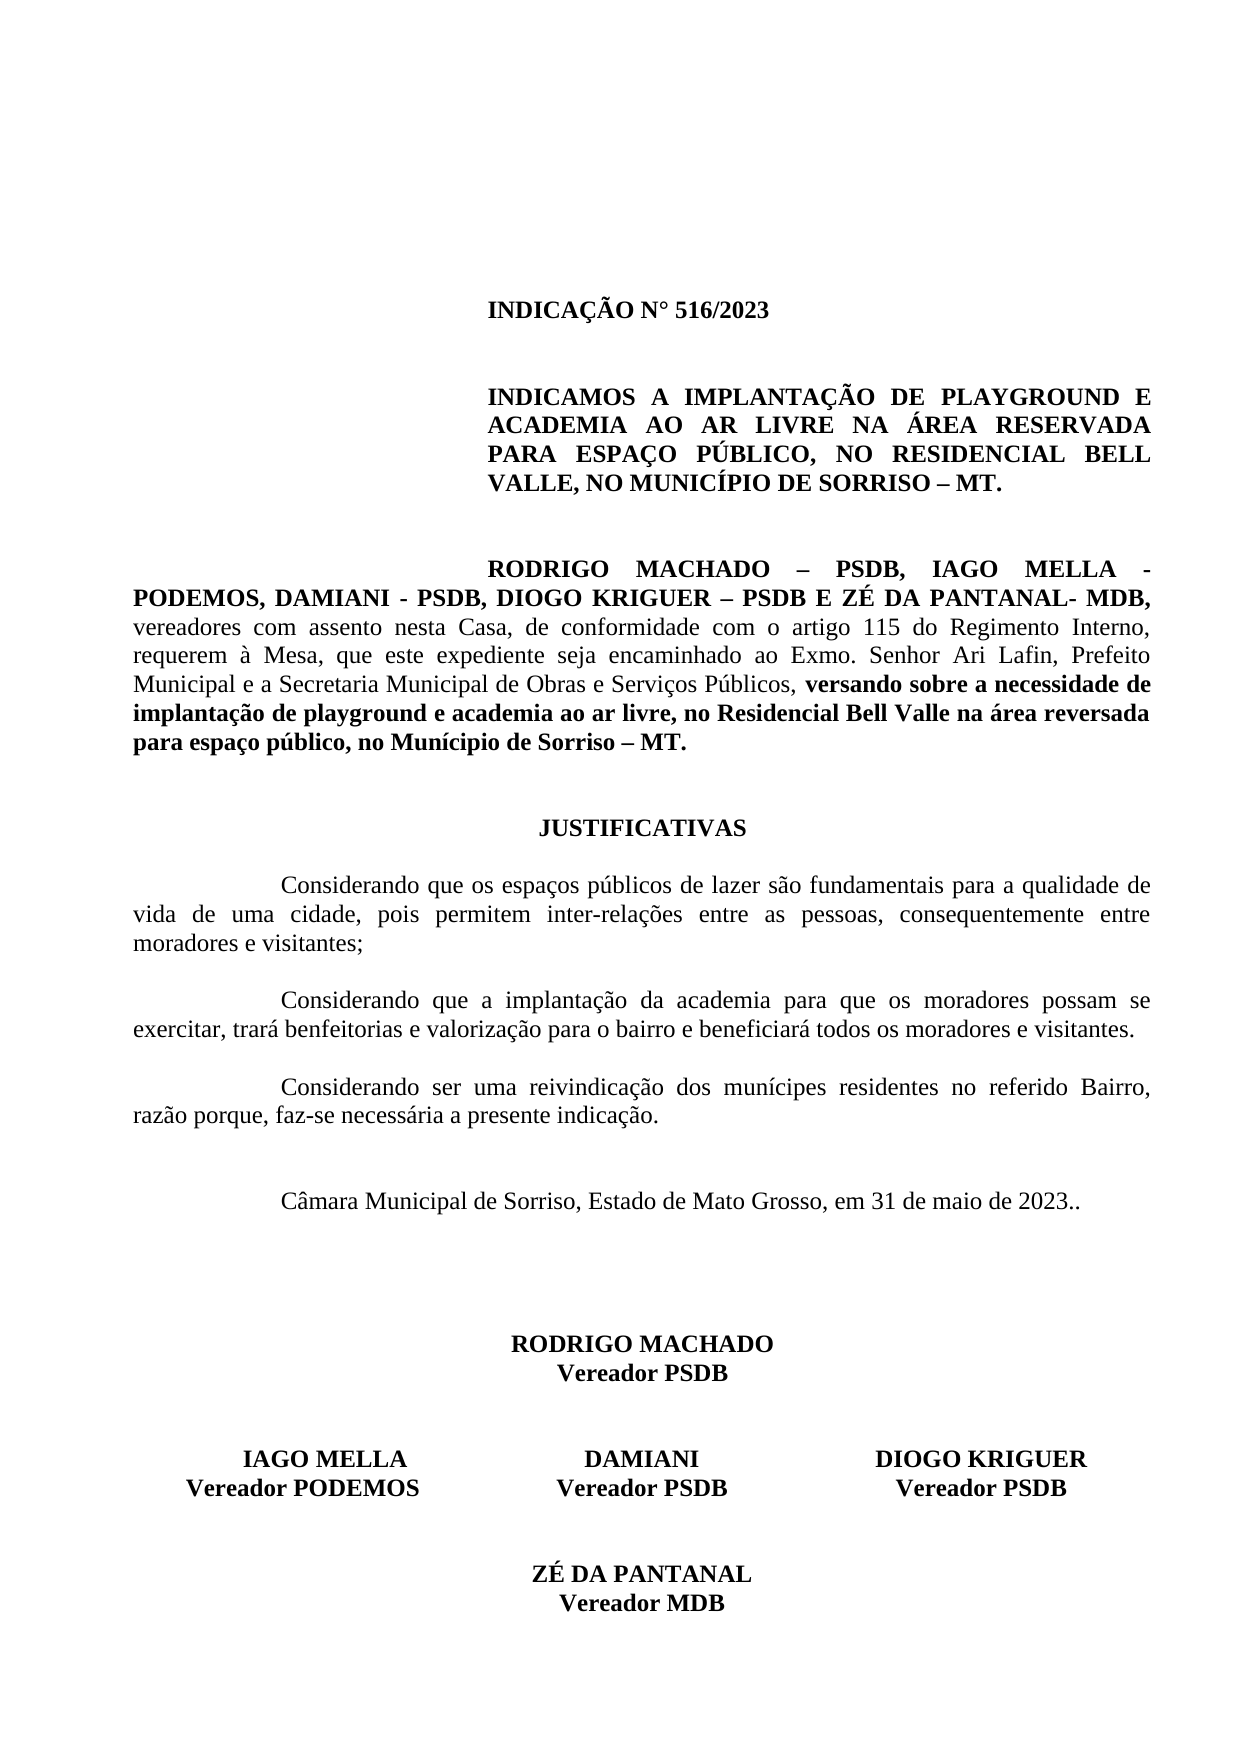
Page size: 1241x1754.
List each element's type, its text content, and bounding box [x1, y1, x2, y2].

text Considerando que os espaços públicos de lazer são fundamentais para a qualidade de vida de uma cidade, pois permitem inter-relações entre as pessoas, consequentemente entre moradores e visitantes; [133, 870, 1152, 957]
text Vereador PSDB [133, 1358, 1152, 1387]
table_header DIOGO KRIGUER Vereador PSDB [811, 1445, 1151, 1531]
table_header ZÉ DA PANTANAL Vereador MDB [133, 1560, 1151, 1617]
table_header DAMIANI Vereador PSDB [472, 1445, 811, 1531]
text RODRIGO MACHADO [133, 1329, 1152, 1358]
text JUSTIFICATIVAS [133, 813, 1152, 842]
table_header IAGO MELLA Vereador PODEMOS [133, 1445, 472, 1531]
text Considerando ser uma reivindicação dos munícipes residentes no referido Bairro, razão porque, faz-se necessária a presente indicação. [133, 1072, 1152, 1129]
text RODRIGO MACHADO – PSDB, IAGO MELLA - PODEMOS, DAMIANI - PSDB, DIOGO KRIGUER – PSDB E ZÉ DA PANTANAL- MDB, vereadores com assento nesta Casa, de conformidade com o artigo 115 do Regimento Interno, requerem à Mesa, que este expediente seja encaminhado ao Exmo. Senhor Ari Lafin, Prefeito Municipal e a Secretaria Municipal de Obras e Serviços Públicos, versando sobre a necessidade de implantação de playground e academia ao ar livre, no Residencial Bell Valle na área reversada para espaço público, no Munícipio de Sorriso – MT. [133, 554, 1152, 755]
text INDICAMOS A IMPLANTAÇÃO DE PLAYGROUND E ACADEMIA AO AR LIVRE NA ÁREA RESERVADA PARA ESPAÇO PÚBLICO, NO RESIDENCIAL BELL VALLE, NO MUNICÍPIO DE SORRISO – MT. [487, 382, 1152, 497]
text Considerando que a implantação da academia para que os moradores possam se exercitar, trará benfeitorias e valorização para o bairro e beneficiará todos os moradores e visitantes. [133, 985, 1152, 1043]
text INDICAÇÃO N° 516/2023 [413, 295, 1152, 324]
text Câmara Municipal de Sorriso, Estado de Mato Grosso, em 31 de maio de 2023.. [133, 1186, 1152, 1214]
